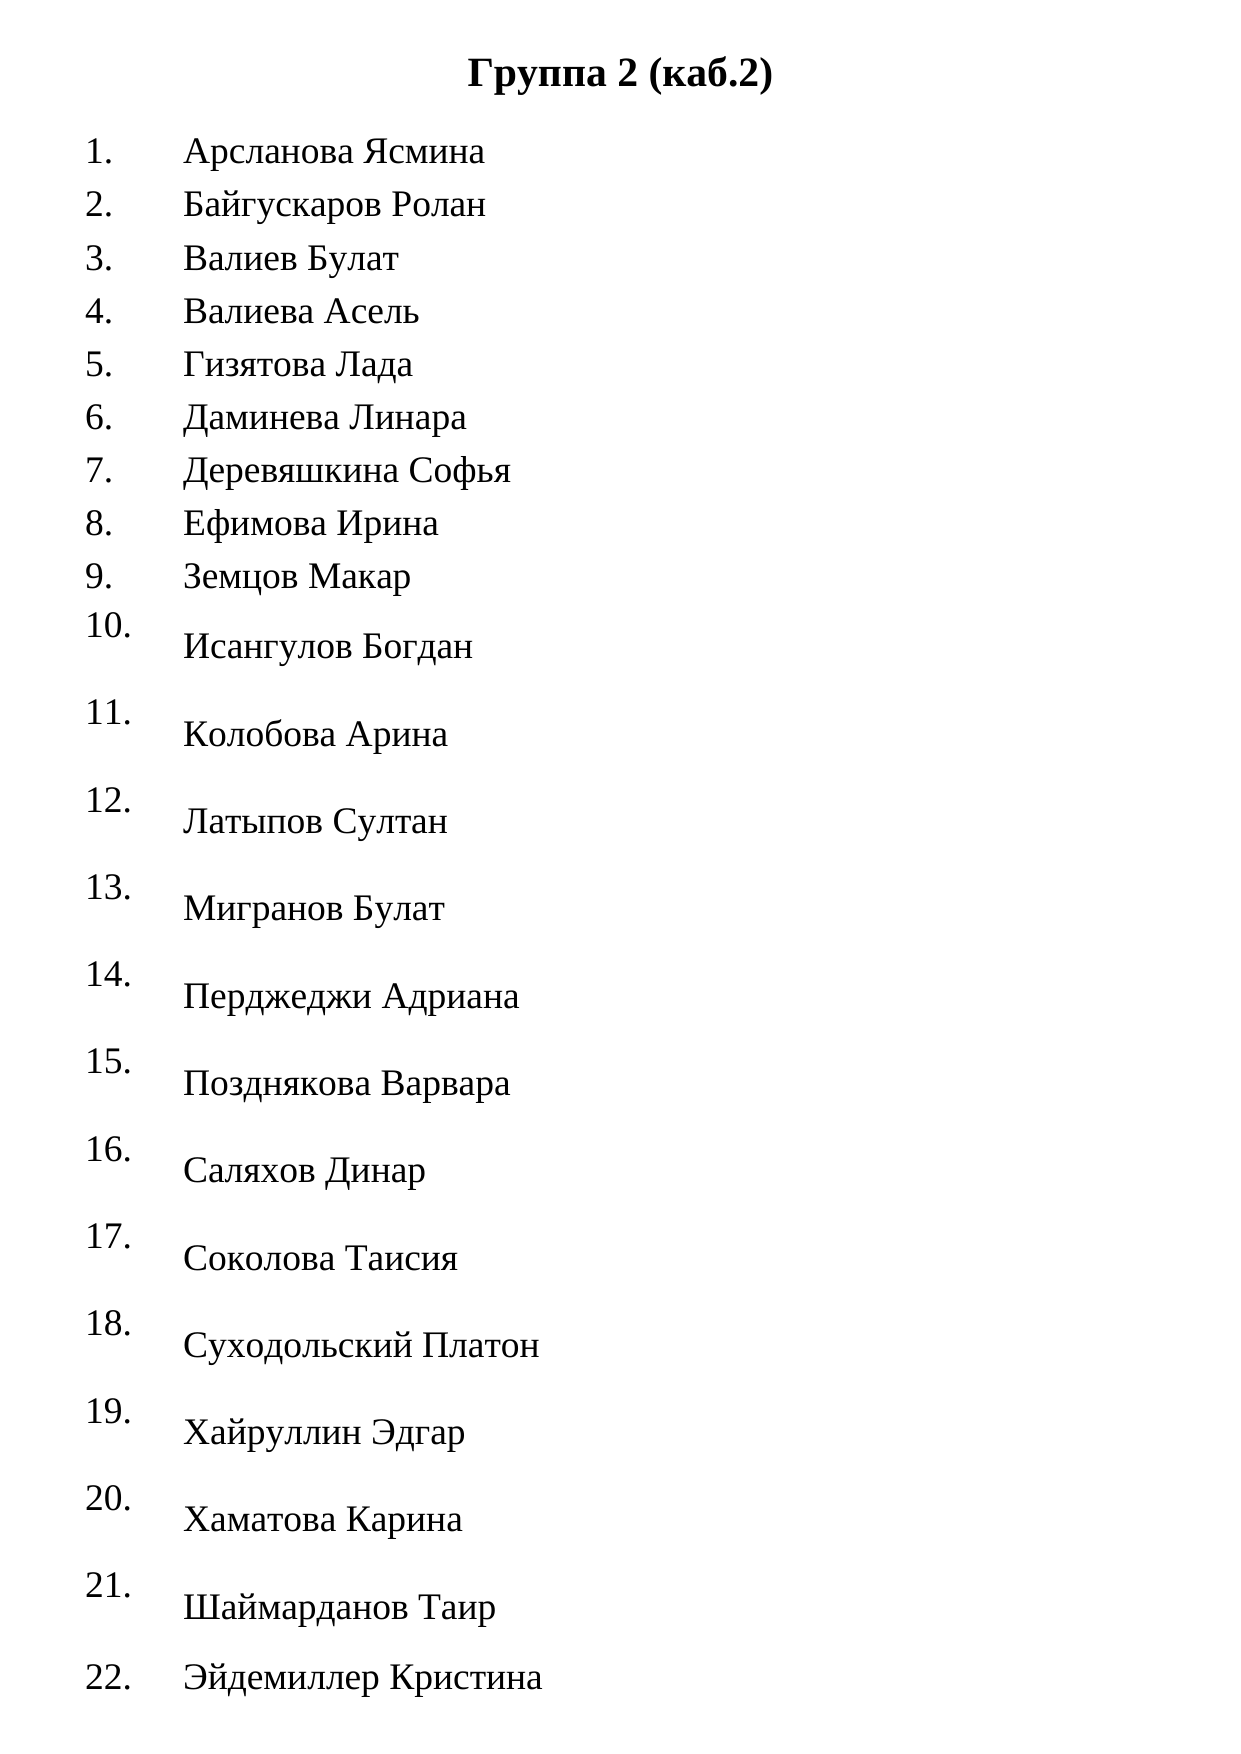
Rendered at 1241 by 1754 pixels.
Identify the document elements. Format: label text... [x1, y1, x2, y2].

table_cell [37, 337, 171, 389]
table_cell [37, 231, 171, 283]
table_cell Земцов Макар [172, 549, 692, 601]
table_cell [37, 952, 171, 1038]
table_header [37, 124, 171, 176]
table_cell Суходольский Платон [172, 1301, 692, 1387]
table_cell [37, 1475, 171, 1562]
table_cell [37, 1650, 171, 1702]
table_cell Хайруллин Эдгар [172, 1388, 692, 1474]
table_header Арсланова Ясмина [172, 124, 692, 176]
table_cell [37, 178, 171, 229]
table_cell Валиев Булат [172, 231, 692, 283]
table_cell [37, 284, 171, 336]
table_cell Валиева Асель [172, 284, 692, 336]
table_cell Колобова Арина [172, 690, 692, 776]
table_cell Перджеджи Адриана [172, 952, 692, 1038]
table_cell Шаймарданов Таир [172, 1563, 692, 1649]
table_cell Исангулов Богдан [172, 603, 692, 689]
table_cell [37, 1388, 171, 1474]
table_cell Латыпов Султан [172, 777, 692, 863]
table_cell Позднякова Варвара [172, 1039, 692, 1125]
table_cell [37, 390, 171, 442]
table_cell [37, 549, 171, 601]
text Группа 2 (каб.2) [47, 47, 1193, 95]
table_cell [37, 443, 171, 495]
table_cell Байгускаров Ролан [172, 178, 692, 229]
table_cell [37, 603, 171, 689]
table_cell Гизятова Лада [172, 337, 692, 389]
table_cell [37, 864, 171, 951]
table_cell [37, 1301, 171, 1387]
table_cell [37, 1214, 171, 1300]
table_cell Ефимова Ирина [172, 496, 692, 548]
table_cell [37, 777, 171, 863]
table_cell Саляхов Динар [172, 1126, 692, 1212]
table_cell [37, 1563, 171, 1649]
table_cell [37, 1126, 171, 1212]
table_cell Эйдемиллер Кристина [172, 1650, 692, 1702]
table_cell [37, 690, 171, 776]
table_cell [37, 1039, 171, 1125]
table_cell Деревяшкина Софья [172, 443, 692, 495]
table_cell Мигранов Булат [172, 864, 692, 951]
table_cell Хаматова Карина [172, 1475, 692, 1562]
table_cell [37, 496, 171, 548]
table_cell Соколова Таисия [172, 1214, 692, 1300]
table_cell Даминева Линара [172, 390, 692, 442]
